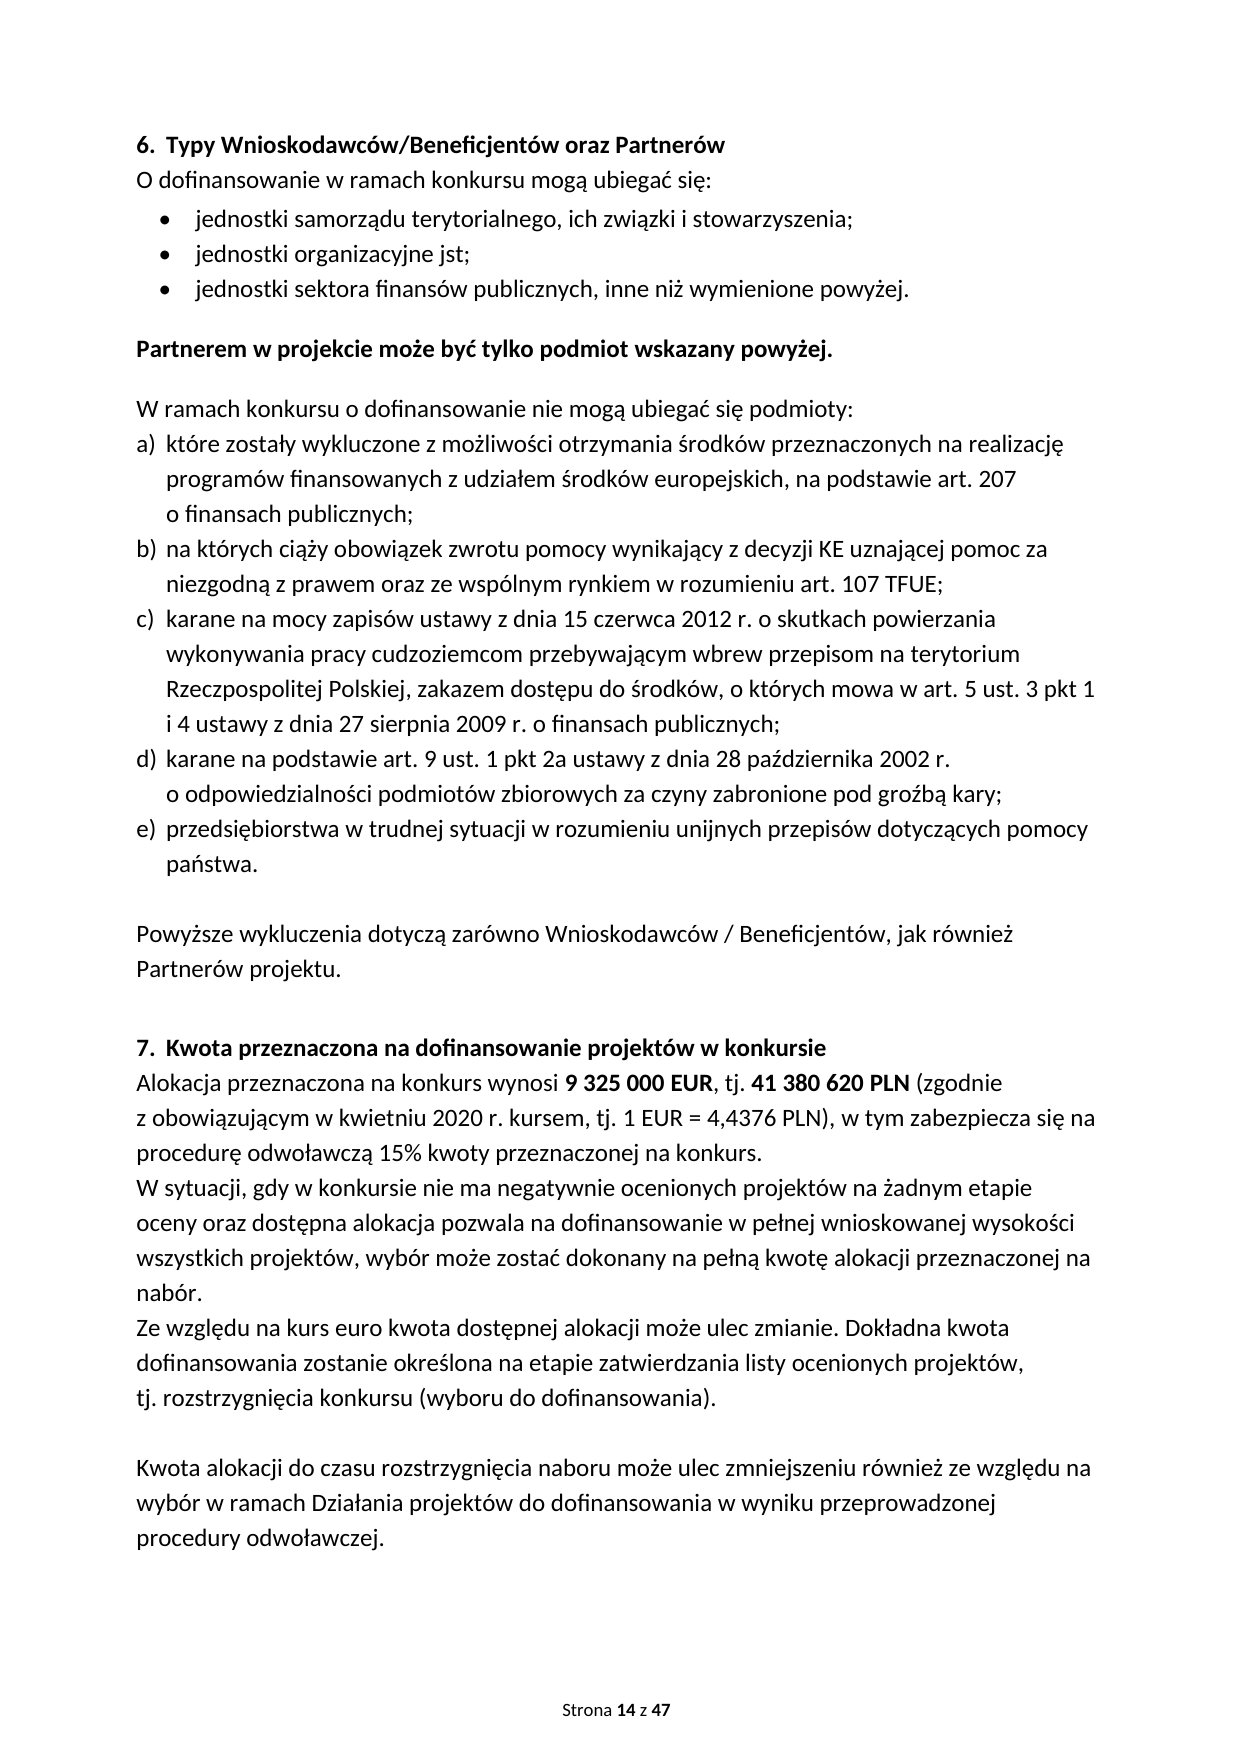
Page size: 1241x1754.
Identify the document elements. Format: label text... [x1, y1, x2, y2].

list jednostki samorządu terytorialnego, ich związki i stowarzyszenia; [158, 203, 1098, 234]
text W sytuacji, gdy w konkursie nie ma negatywnie ocenionych projektów na żadnym etapie oceny oraz dostępna alokacja pozwala na dofinansowanie w pełnej wnioskowanej wysokości wszystkich projektów, wybór może zostać dokonany na pełną kwotę alokacji przeznaczonej na nabór. [136, 1172, 1098, 1307]
text Kwota alokacji do czasu rozstrzygnięcia naboru może ulec zmniejszeniu również ze względu na wybór w ramach Działania projektów do dofinansowania w wyniku przeprowadzonej procedury odwoławczej. [136, 1452, 1098, 1552]
list jednostki organizacyjne jst; [158, 238, 1098, 269]
subtitle Typy Wnioskodawców/Beneficjentów oraz Partnerów [136, 129, 1098, 160]
text Alokacja przeznaczona na konkurs wynosi 9 325 000 EUR, tj. 41 380 620 PLN (zgodnie z obowiązującym w kwietniu 2020 r. kursem, tj. 1 EUR = 4,4376 PLN), w tym zabezpiecza się na procedurę odwoławczą 15% kwoty przeznaczonej na konkurs. [136, 1067, 1098, 1167]
list O dofinansowanie w ramach konkursu mogą ubiegać się: [136, 164, 1098, 195]
list przedsiębiorstwa w trudnej sytuacji w rozumieniu unijnych przepisów dotyczących pomocy państwa. [136, 813, 1098, 879]
list na których ciąży obowiązek zwrotu pomocy wynikający z decyzji KE uznającej pomoc za niezgodną z prawem oraz ze wspólnym rynkiem w rozumieniu art. 107 TFUE; [136, 533, 1098, 599]
list które zostały wykluczone z możliwości otrzymania środków przeznaczonych na realizację programów finansowanych z udziałem środków europejskich, na podstawie art. 207 o finansach publicznych; [136, 428, 1098, 529]
text Powyższe wykluczenia dotyczą zarówno Wnioskodawców / Beneficjentów, jak również Partnerów projektu. [136, 918, 1098, 984]
text Ze względu na kurs euro kwota dostępnej alokacji może ulec zmianie. Dokładna kwota dofinansowania zostanie określona na etapie zatwierdzania listy ocenionych projektów, tj. rozstrzygnięcia konkursu (wyboru do dofinansowania). [136, 1312, 1098, 1412]
subtitle Kwota przeznaczona na dofinansowanie projektów w konkursie [136, 1032, 1098, 1062]
text W ramach konkursu o dofinansowanie nie mogą ubiegać się podmioty: [136, 393, 1098, 424]
list karane na mocy zapisów ustawy z dnia 15 czerwca 2012 r. o skutkach powierzania wykonywania pracy cudzoziemcom przebywającym wbrew przepisom na terytorium Rzeczpospolitej Polskiej, zakazem dostępu do środków, o których mowa w art. 5 ust. 3 pkt 1 i 4 ustawy z dnia 27 sierpnia 2009 r. o finansach publicznych; [136, 603, 1098, 739]
text Partnerem w projekcie może być tylko podmiot wskazany powyżej. [136, 333, 1098, 364]
list karane na podstawie art. 9 ust. 1 pkt 2a ustawy z dnia 28 października 2002 r. o odpowiedzialności podmiotów zbiorowych za czyny zabronione pod groźbą kary; [136, 743, 1098, 809]
list jednostki sektora finansów publicznych, inne niż wymienione powyżej. [158, 273, 1098, 304]
